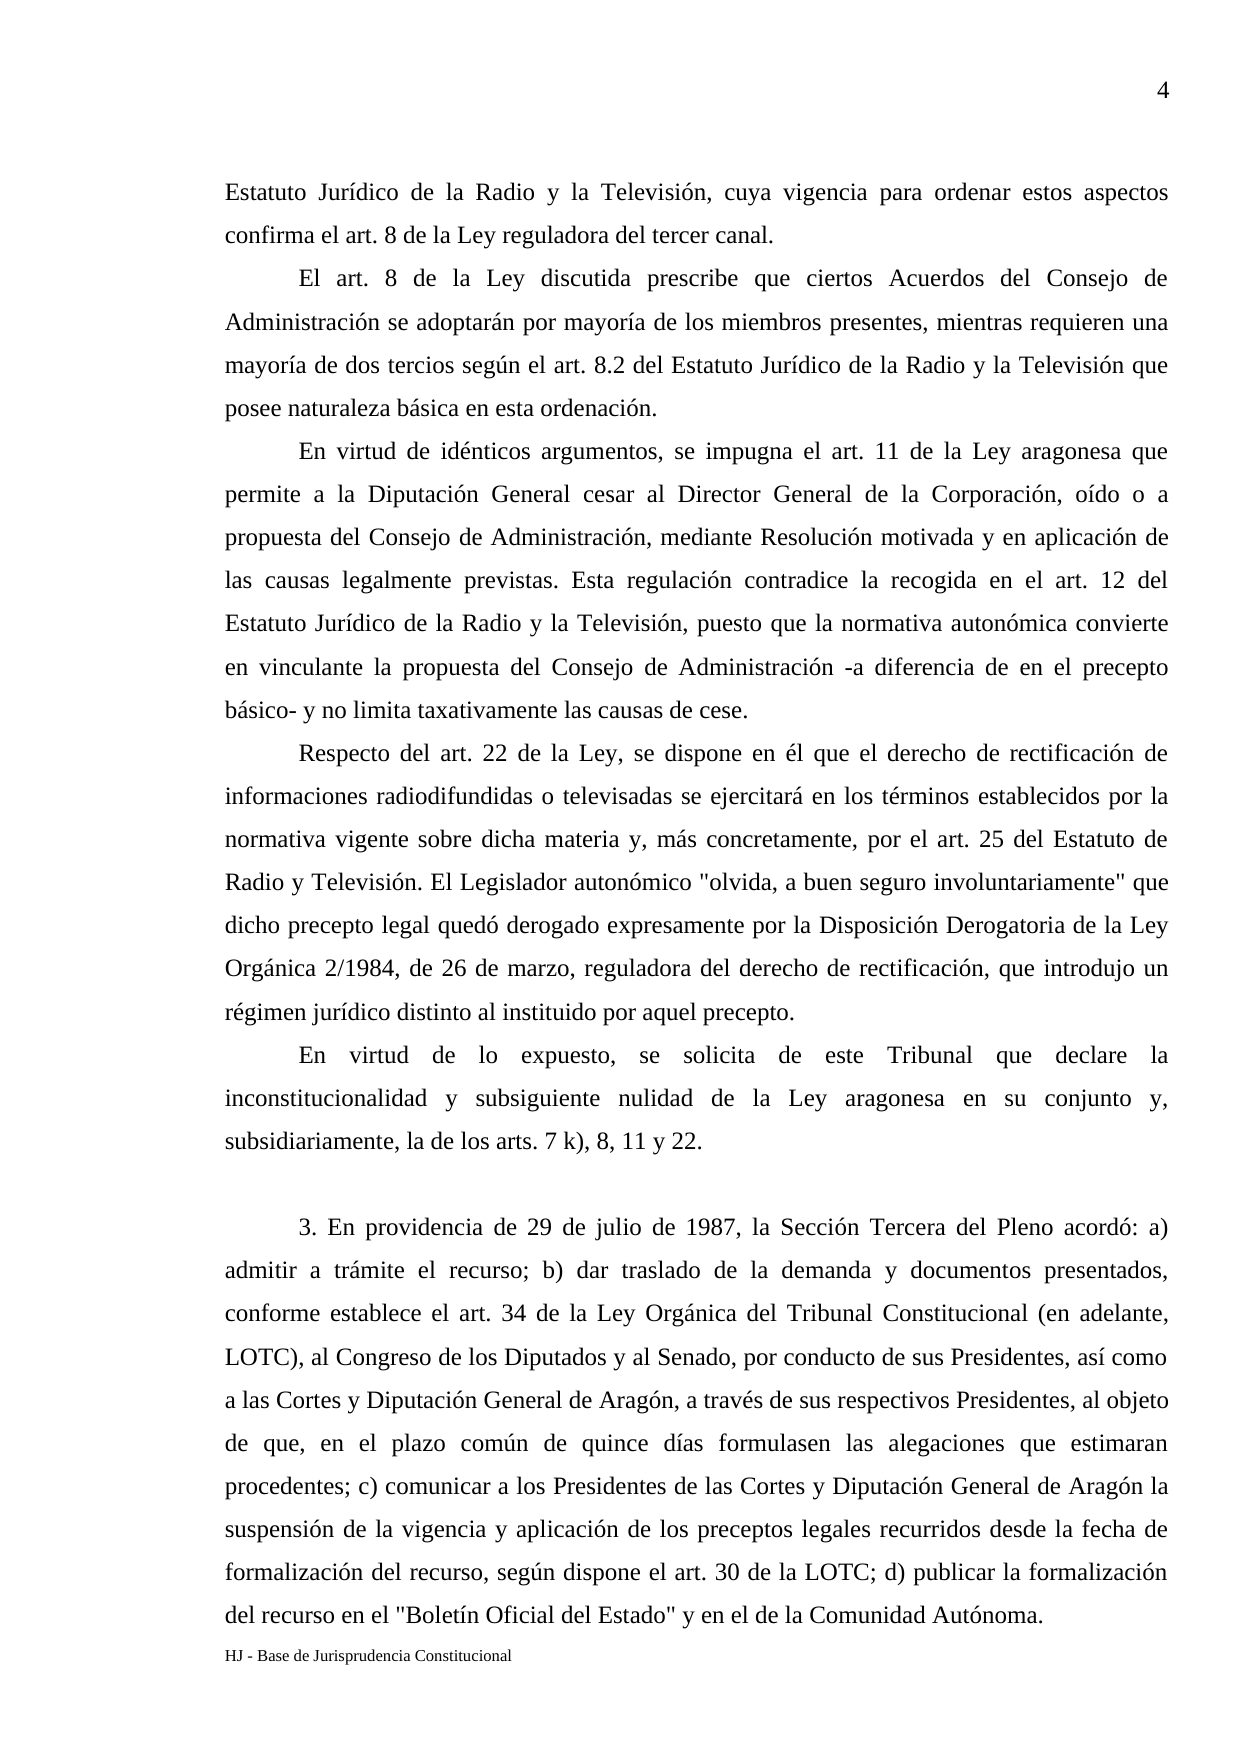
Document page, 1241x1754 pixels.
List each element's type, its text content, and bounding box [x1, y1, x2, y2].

text Respecto del art. 22 de la Ley, se dispone en él que el derecho de rectificación de informaciones radiodifundidas o televisadas se ejercitará en los términos establecidos por la normativa vigente sobre dicha materia y, más concretamente, por el art. 25 del Estatuto de Radio y Televisión. El Legislador autonómico "olvida, a buen seguro involuntariamente" que dicho precepto legal quedó derogado expresamente por la Disposición Derogatoria de la Ley Orgánica 2/1984, de 26 de marzo, reguladora del derecho de rectificación, que introdujo un régimen jurídico distinto al instituido por aquel precepto. [224, 738, 1169, 1025]
text En virtud de idénticos argumentos, se impugna el art. 11 de la Ley aragonesa que permite a la Diputación General cesar al Director General de la Corporación, oído o a propuesta del Consejo de Administración, mediante Resolución motivada y en aplicación de las causas legalmente previstas. Esta regulación contradice la recogida en el art. 12 del Estatuto Jurídico de la Radio y la Televisión, puesto que la normativa autonómica convierte en vinculante la propuesta del Consejo de Administración -a diferencia de en el precepto básico- y no limita taxativamente las causas de cese. [224, 436, 1169, 723]
text 3. En providencia de 29 de julio de 1987, la Sección Tercera del Pleno acordó: a) admitir a trámite el recurso; b) dar traslado de la demanda y documentos presentados, conforme establece el art. 34 de la Ley Orgánica del Tribunal Constitucional (en adelante, LOTC), al Congreso de los Diputados y al Senado, por conducto de sus Presidentes, así como a las Cortes y Diputación General de Aragón, a través de sus respectivos Presidentes, al objeto de que, en el plazo común de quince días formulasen las alegaciones que estimaran procedentes; c) comunicar a los Presidentes de las Cortes y Diputación General de Aragón la suspensión de la vigencia y aplicación de los preceptos legales recurridos desde la fecha de formalización del recurso, según dispone el art. 30 de la LOTC; d) publicar la formalización del recurso en el "Boletín Oficial del Estado" y en el de la Comunidad Autónoma. [224, 1212, 1169, 1629]
text El art. 8 de la Ley discutida prescribe que ciertos Acuerdos del Consejo de Administración se adoptarán por mayoría de los miembros presentes, mientras requieren una mayoría de dos tercios según el art. 8.2 del Estatuto Jurídico de la Radio y la Televisión que posee naturaleza básica en esta ordenación. [224, 263, 1169, 422]
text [224, 177, 1169, 249]
text En virtud de lo expuesto, se solicita de este Tribunal que declare la inconstitucionalidad y subsiguiente nulidad de la Ley aragonesa en su conjunto y, subsidiariamente, la de los arts. 7 k), 8, 11 y 22. [224, 1040, 1169, 1155]
